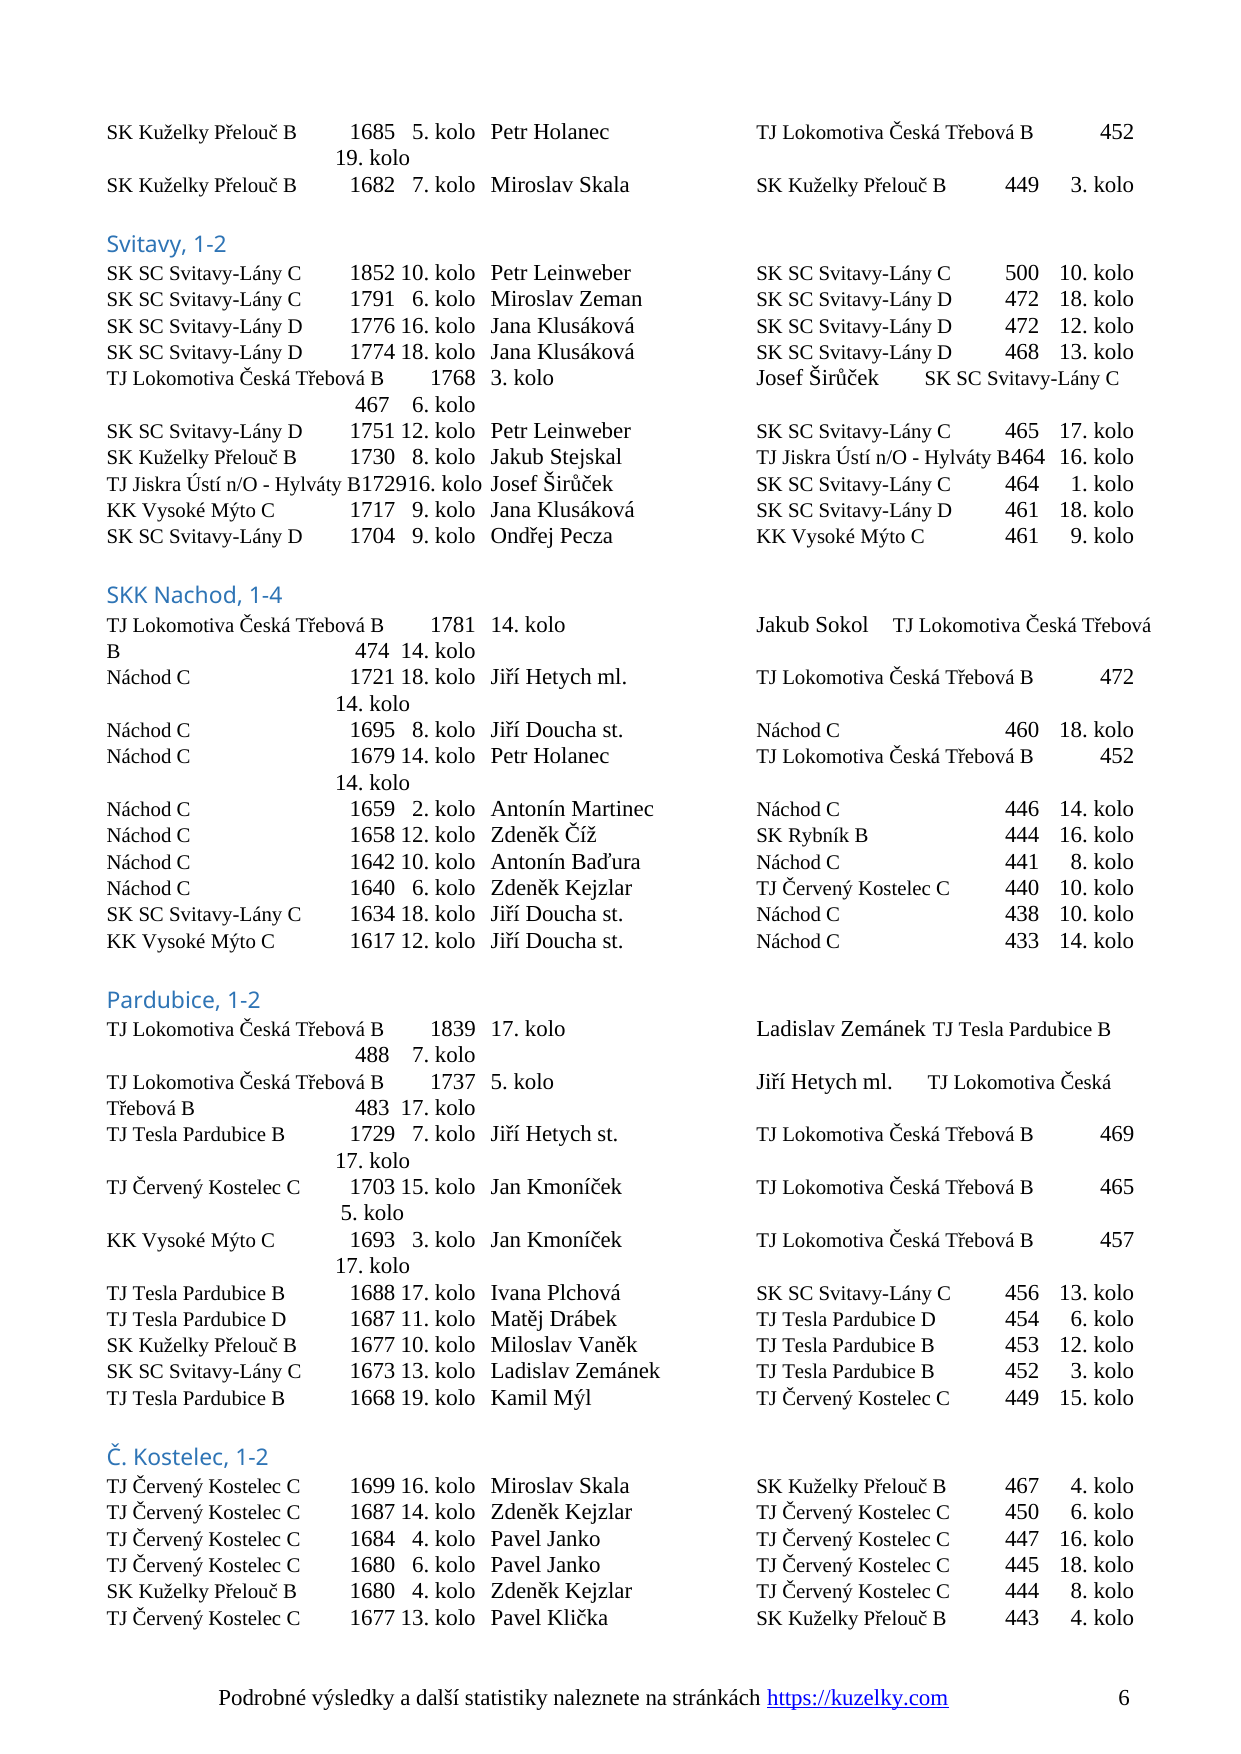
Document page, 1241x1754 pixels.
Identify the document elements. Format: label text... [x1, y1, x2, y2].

subtitle Č. Kostelec, 1-2 [106, 1441, 1134, 1472]
text TJ Červený Kostelec C 1703 15. kolo Jan Kmoníček TJ Lokomotiva Česká Třebová B 465 5. kolo [106, 1173, 1134, 1226]
text TJ Červený Kostelec C 1684 4. kolo Pavel Janko TJ Červený Kostelec C 447 16. kolo [106, 1525, 1134, 1551]
text TJ Červený Kostelec C 1687 14. kolo Zdeněk Kejzlar TJ Červený Kostelec C 450 6. kolo [106, 1498, 1134, 1525]
text SK SC Svitavy-Lány C 1673 13. kolo Ladislav Zemánek TJ Tesla Pardubice B 452 3. kolo [106, 1358, 1134, 1384]
subtitle Pardubice, 1-2 [106, 984, 1134, 1015]
text TJ Lokomotiva Česká Třebová B 1781 14. kolo Jakub Sokol TJ Lokomotiva Česká Třebová B 474 14. kolo [106, 611, 1134, 663]
text Náchod C 1658 12. kolo Zdeněk Číž SK Rybník B 444 16. kolo [106, 821, 1134, 848]
text KK Vysoké Mýto C 1717 9. kolo Jana Klusáková SK SC Svitavy-Lány D 461 18. kolo [106, 496, 1134, 522]
text SK SC Svitavy-Lány C 1634 18. kolo Jiří Doucha st. Náchod C 438 10. kolo [106, 901, 1134, 927]
text SK Kuželky Přelouč B 1677 10. kolo Miloslav Vaněk TJ Tesla Pardubice B 453 12. kolo [106, 1331, 1134, 1358]
text SK SC Svitavy-Lány D 1774 18. kolo Jana Klusáková SK SC Svitavy-Lány D 468 13. kolo [106, 338, 1134, 364]
text TJ Tesla Pardubice D 1687 11. kolo Matěj Drábek TJ Tesla Pardubice D 454 6. kolo [106, 1305, 1134, 1331]
text TJ Lokomotiva Česká Třebová B 1768 3. kolo Josef Širůček SK SC Svitavy-Lány C 467 6. kolo [106, 364, 1134, 417]
text SK Kuželky Přelouč B 1680 4. kolo Zdeněk Kejzlar TJ Červený Kostelec C 444 8. kolo [106, 1577, 1134, 1604]
text SK Kuželky Přelouč B 1685 5. kolo Petr Holanec TJ Lokomotiva Česká Třebová B 452 19. kolo [106, 118, 1134, 171]
text KK Vysoké Mýto C 1617 12. kolo Jiří Doucha st. Náchod C 433 14. kolo [106, 927, 1134, 953]
text TJ Tesla Pardubice B 1688 17. kolo Ivana Plchová SK SC Svitavy-Lány C 456 13. kolo [106, 1278, 1134, 1305]
text TJ Lokomotiva Česká Třebová B 1839 17. kolo Ladislav Zemánek TJ Tesla Pardubice B 488 7. kolo [106, 1015, 1134, 1068]
text TJ Červený Kostelec C 1699 16. kolo Miroslav Skala SK Kuželky Přelouč B 467 4. kolo [106, 1472, 1134, 1498]
text TJ Červený Kostelec C 1680 6. kolo Pavel Janko TJ Červený Kostelec C 445 18. kolo [106, 1551, 1134, 1577]
text Náchod C 1721 18. kolo Jiří Hetych ml. TJ Lokomotiva Česká Třebová B 472 14. kolo [106, 663, 1134, 716]
text Náchod C 1642 10. kolo Antonín Baďura Náchod C 441 8. kolo [106, 848, 1134, 874]
text KK Vysoké Mýto C 1693 3. kolo Jan Kmoníček TJ Lokomotiva Česká Třebová B 457 17. kolo [106, 1226, 1134, 1278]
text SK SC Svitavy-Lány D 1776 16. kolo Jana Klusáková SK SC Svitavy-Lány D 472 12. kolo [106, 312, 1134, 338]
text SK Kuželky Přelouč B 1730 8. kolo Jakub Stejskal TJ Jiskra Ústí n/O - Hylváty B 464 16. kolo [106, 443, 1134, 470]
text Náchod C 1695 8. kolo Jiří Doucha st. Náchod C 460 18. kolo [106, 716, 1134, 742]
text TJ Tesla Pardubice B 1668 19. kolo Kamil Mýl TJ Červený Kostelec C 449 15. kolo [106, 1384, 1134, 1410]
text SK SC Svitavy-Lány C 1791 6. kolo Miroslav Zeman SK SC Svitavy-Lány D 472 18. kolo [106, 285, 1134, 312]
subtitle Svitavy, 1-2 [106, 228, 1134, 259]
text TJ Červený Kostelec C 1677 13. kolo Pavel Klička SK Kuželky Přelouč B 443 4. kolo [106, 1604, 1134, 1630]
text TJ Jiskra Ústí n/O - Hylváty B 1729 16. kolo Josef Širůček SK SC Svitavy-Lány C 464 1. kolo [106, 470, 1134, 496]
subtitle SKK Nachod, 1-4 [106, 579, 1134, 611]
text SK SC Svitavy-Lány C 1852 10. kolo Petr Leinweber SK SC Svitavy-Lány C 500 10. kolo [106, 259, 1134, 285]
text Náchod C 1659 2. kolo Antonín Martinec Náchod C 446 14. kolo [106, 795, 1134, 821]
text TJ Tesla Pardubice B 1729 7. kolo Jiří Hetych st. TJ Lokomotiva Česká Třebová B 469 17. kolo [106, 1120, 1134, 1173]
text Náchod C 1640 6. kolo Zdeněk Kejzlar TJ Červený Kostelec C 440 10. kolo [106, 874, 1134, 901]
text SK Kuželky Přelouč B 1682 7. kolo Miroslav Skala SK Kuželky Přelouč B 449 3. kolo [106, 171, 1134, 197]
text SK SC Svitavy-Lány D 1704 9. kolo Ondřej Pecza KK Vysoké Mýto C 461 9. kolo [106, 522, 1134, 549]
text TJ Lokomotiva Česká Třebová B 1737 5. kolo Jiří Hetych ml. TJ Lokomotiva Česká Třebová B 483 17. kolo [106, 1068, 1134, 1120]
text Náchod C 1679 14. kolo Petr Holanec TJ Lokomotiva Česká Třebová B 452 14. kolo [106, 742, 1134, 795]
text SK SC Svitavy-Lány D 1751 12. kolo Petr Leinweber SK SC Svitavy-Lány C 465 17. kolo [106, 417, 1134, 443]
